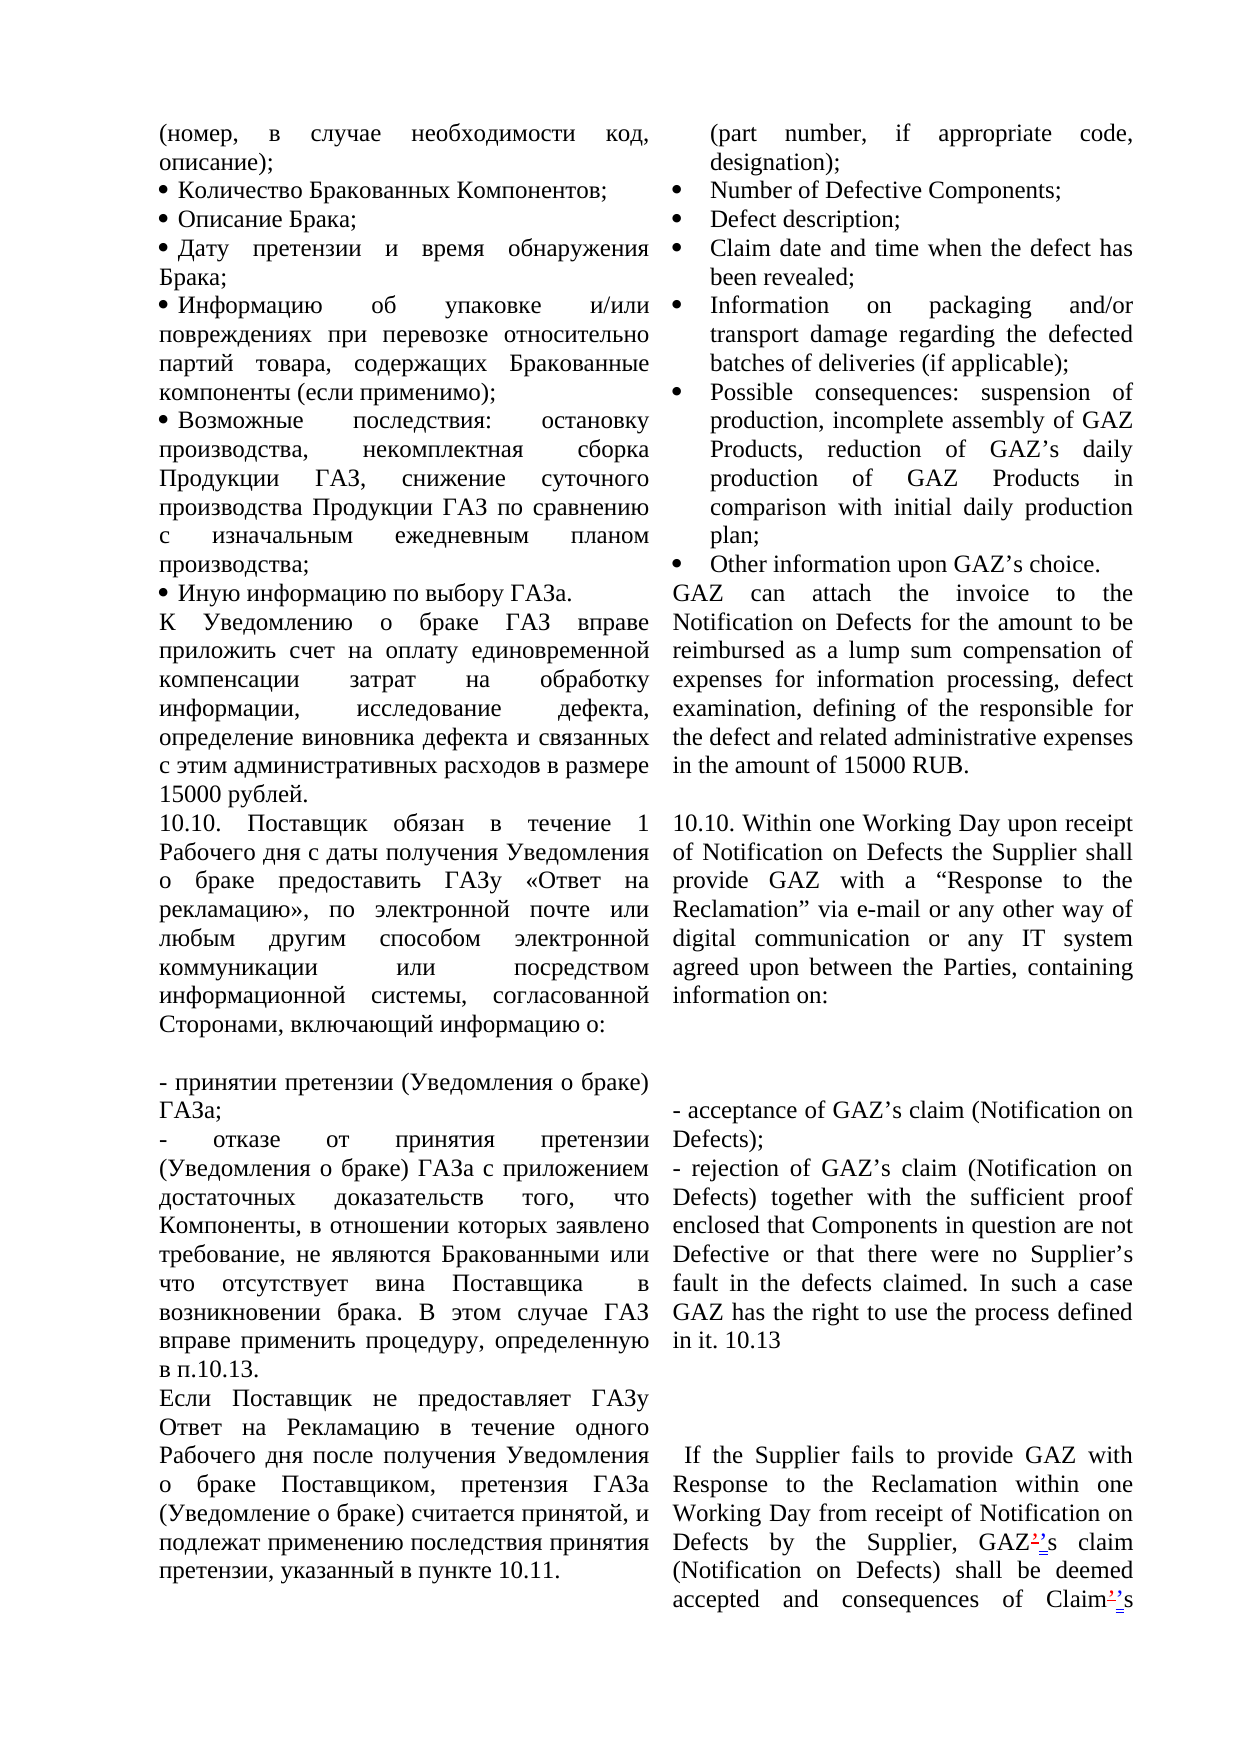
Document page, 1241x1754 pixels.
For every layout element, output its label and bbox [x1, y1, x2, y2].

table_cell [148, 808, 661, 1613]
table_cell [661, 118, 1144, 808]
table_cell [148, 118, 661, 808]
table_cell [661, 808, 1144, 1613]
